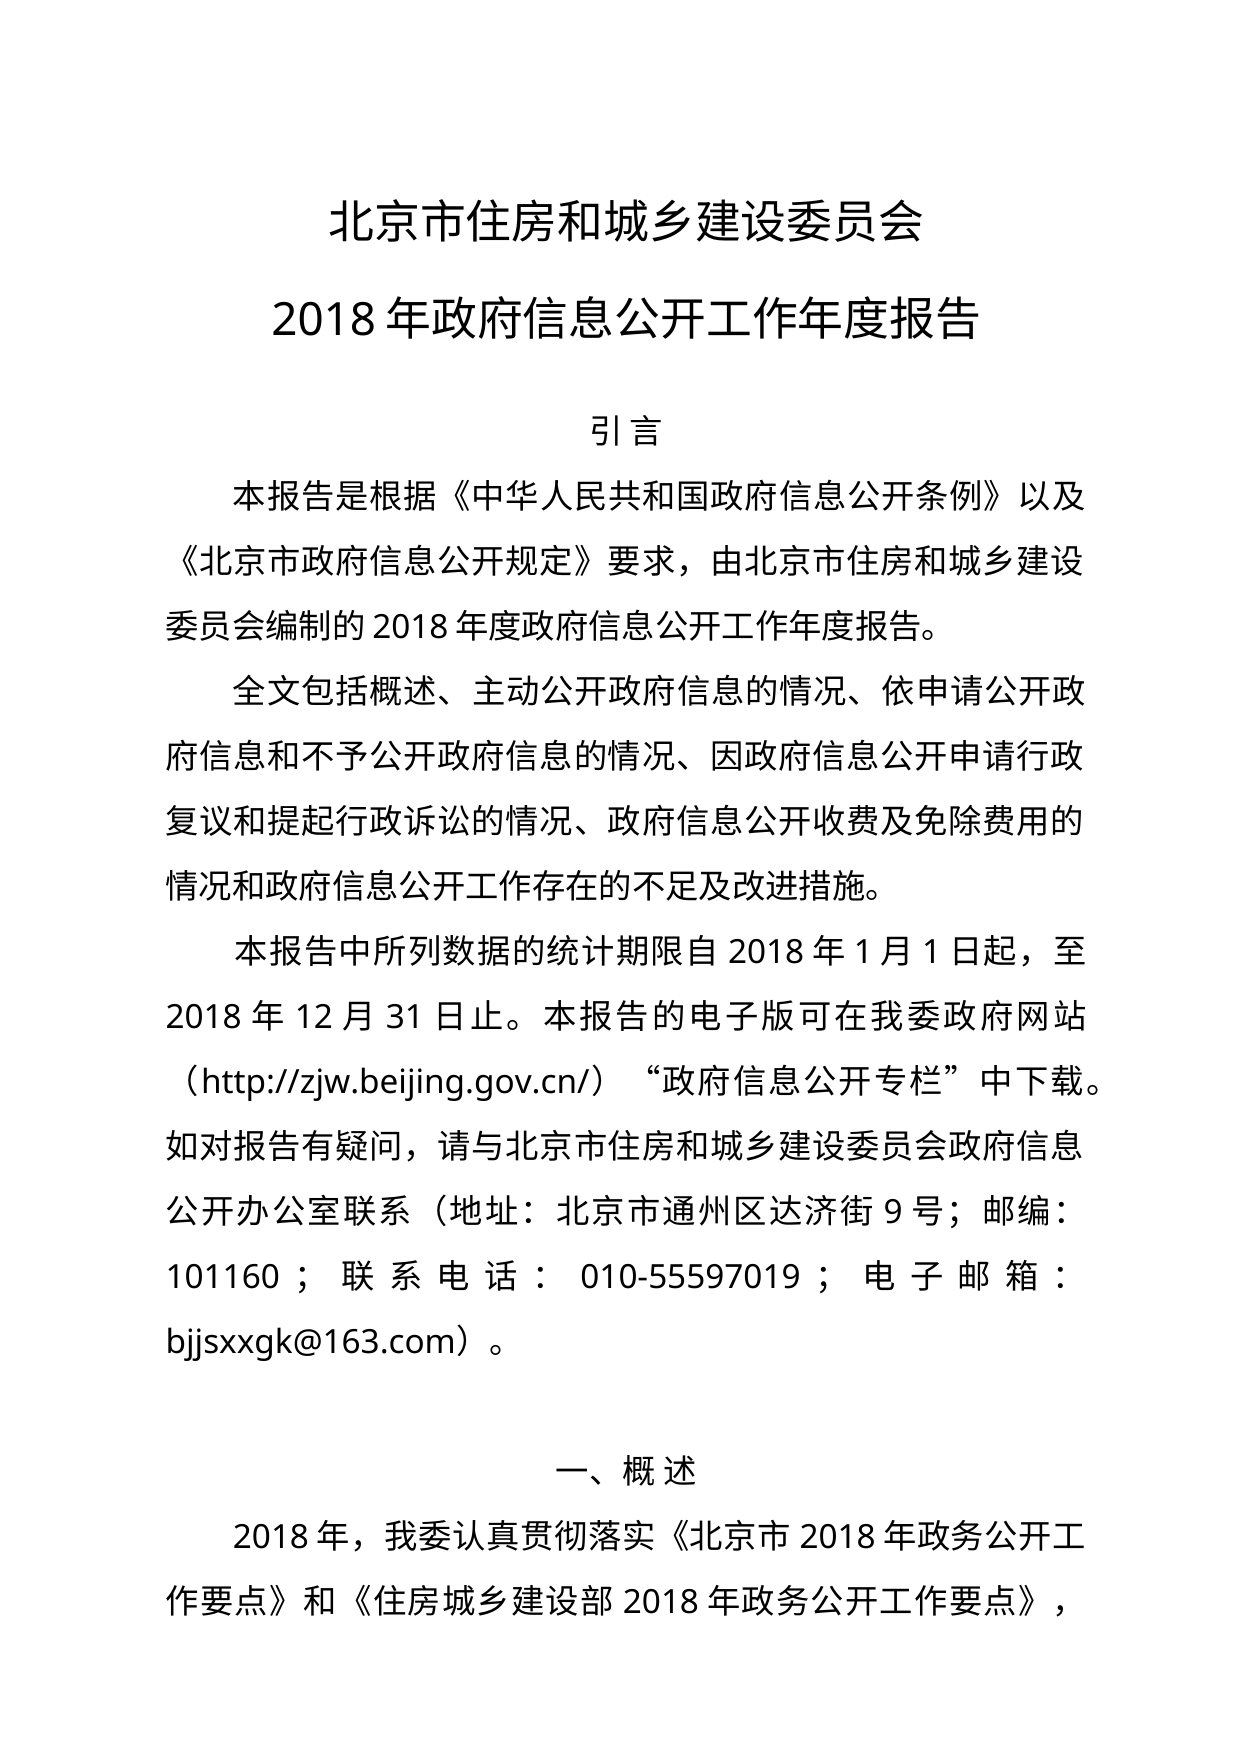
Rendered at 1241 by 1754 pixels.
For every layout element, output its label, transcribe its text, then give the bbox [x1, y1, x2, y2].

text 本报告中所列数据的统计期限自2018年1月1日起，至2018年12月31日止。本报告的电子版可在我委政府网站（http://zjw.beijing.gov.cn/）“政府信息公开专栏”中下载。如对报告有疑问，请与北京市住房和城乡建设委员会政府信息公开办公室联系（地址：北京市通州区达济街9号；邮编：101160；联系电话：010-55597019；电子邮箱：bjjsxxgk@163.com）。 [165, 917, 1087, 1372]
text 全文包括概述、主动公开政府信息的情况、依申请公开政府信息和不予公开政府信息的情况、因政府信息公开申请行政复议和提起行政诉讼的情况、政府信息公开收费及免除费用的情况和政府信息公开工作存在的不足及改进措施。 [165, 657, 1087, 917]
text 本报告是根据《中华人民共和国政府信息公开条例》以及《北京市政府信息公开规定》要求，由北京市住房和城乡建设委员会编制的2018年度政府信息公开工作年度报告。 [165, 462, 1087, 657]
text 引 言 [165, 397, 1087, 462]
text 北京市住房和城乡建设委员会 [165, 169, 1087, 267]
text 一、概 述 [165, 1437, 1087, 1502]
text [165, 1502, 1087, 1632]
text 2018年政府信息公开工作年度报告 [165, 267, 1087, 364]
